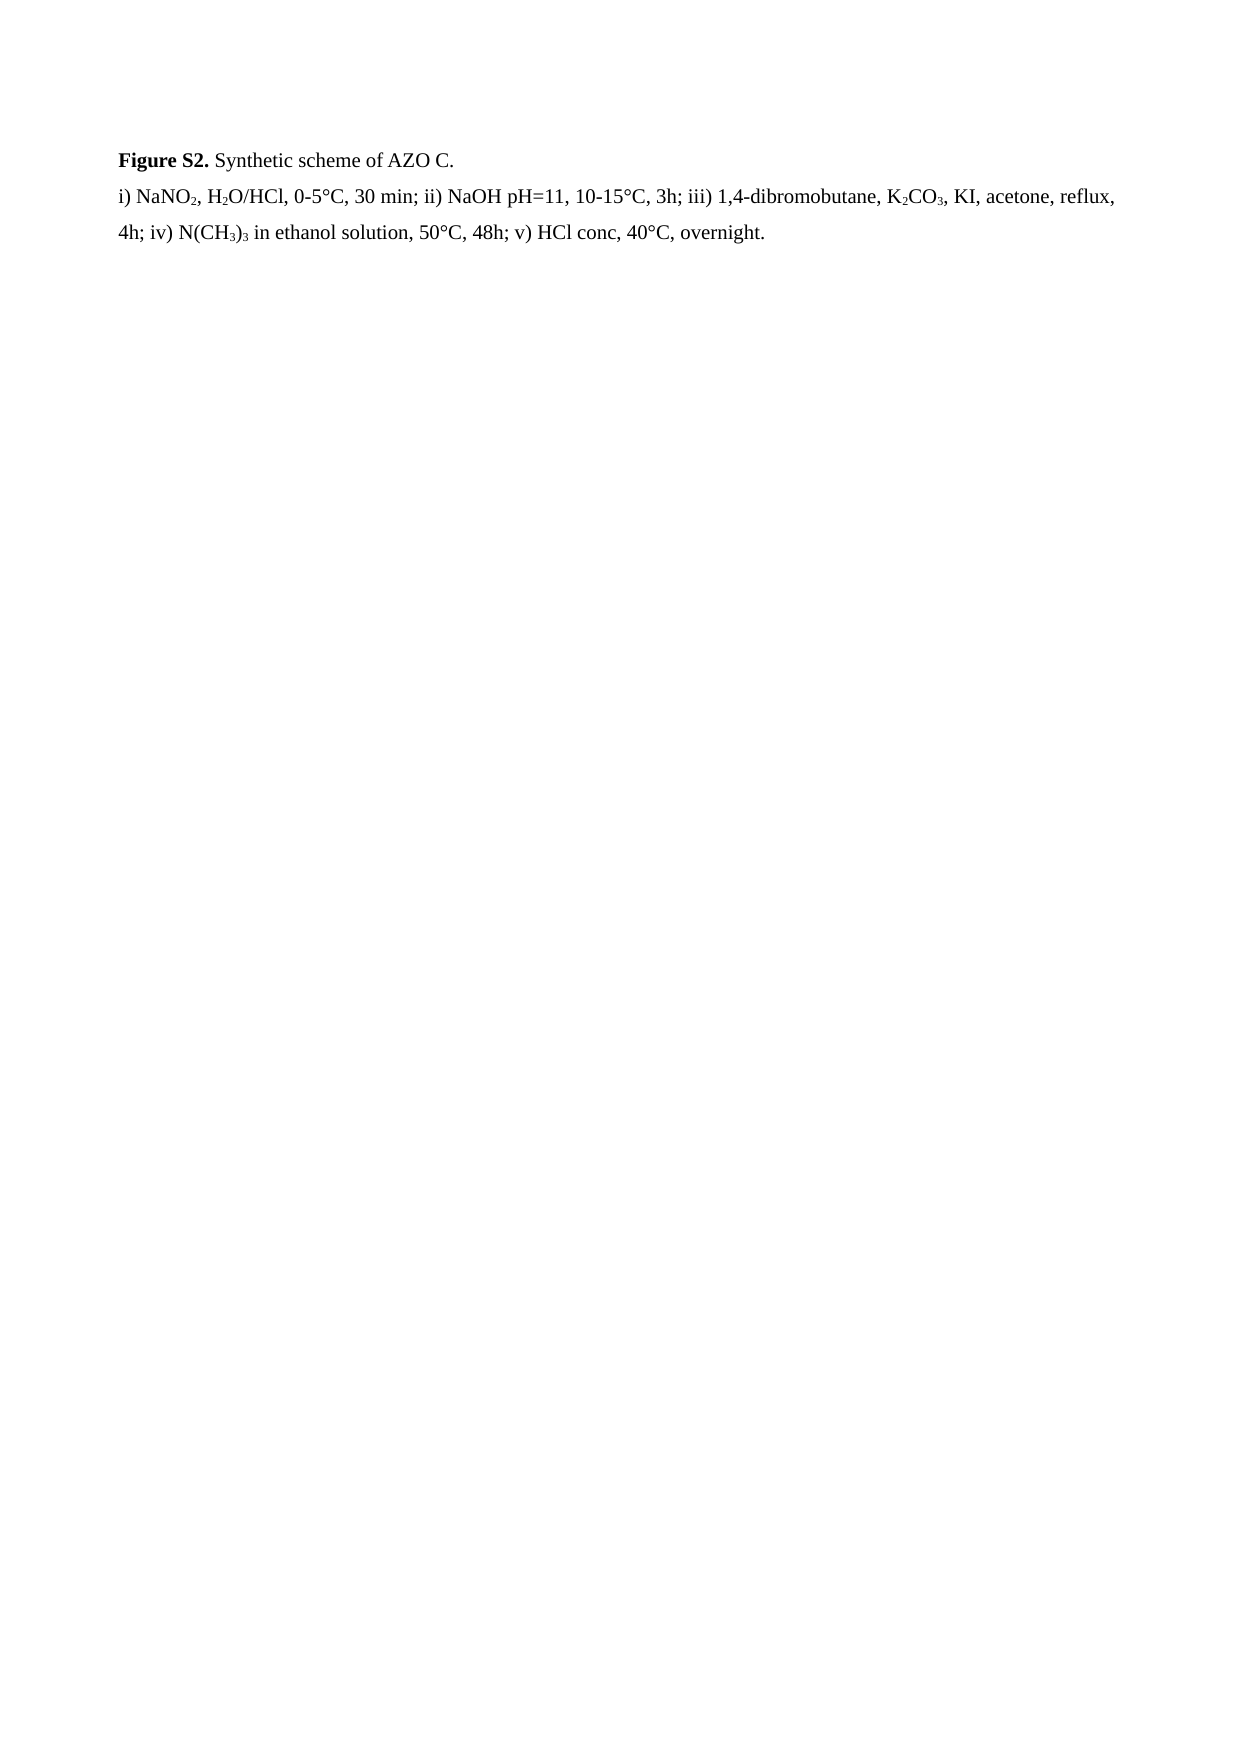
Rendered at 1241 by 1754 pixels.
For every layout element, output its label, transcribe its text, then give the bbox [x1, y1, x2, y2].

text Figure S2. Synthetic scheme of AZO C. i) NaNO2, H2O/HCl, 0-5°C, 30 min; ii) NaOH pH=11, 10-15°C, 3h; iii) 1,4-dibromobutane, K2CO3, KI, acetone, reflux, 4h; iv) N(CH3)3 in ethanol solution, 50°C, 48h; v) HCl conc, 40°C, overnight. [118, 148, 1122, 244]
